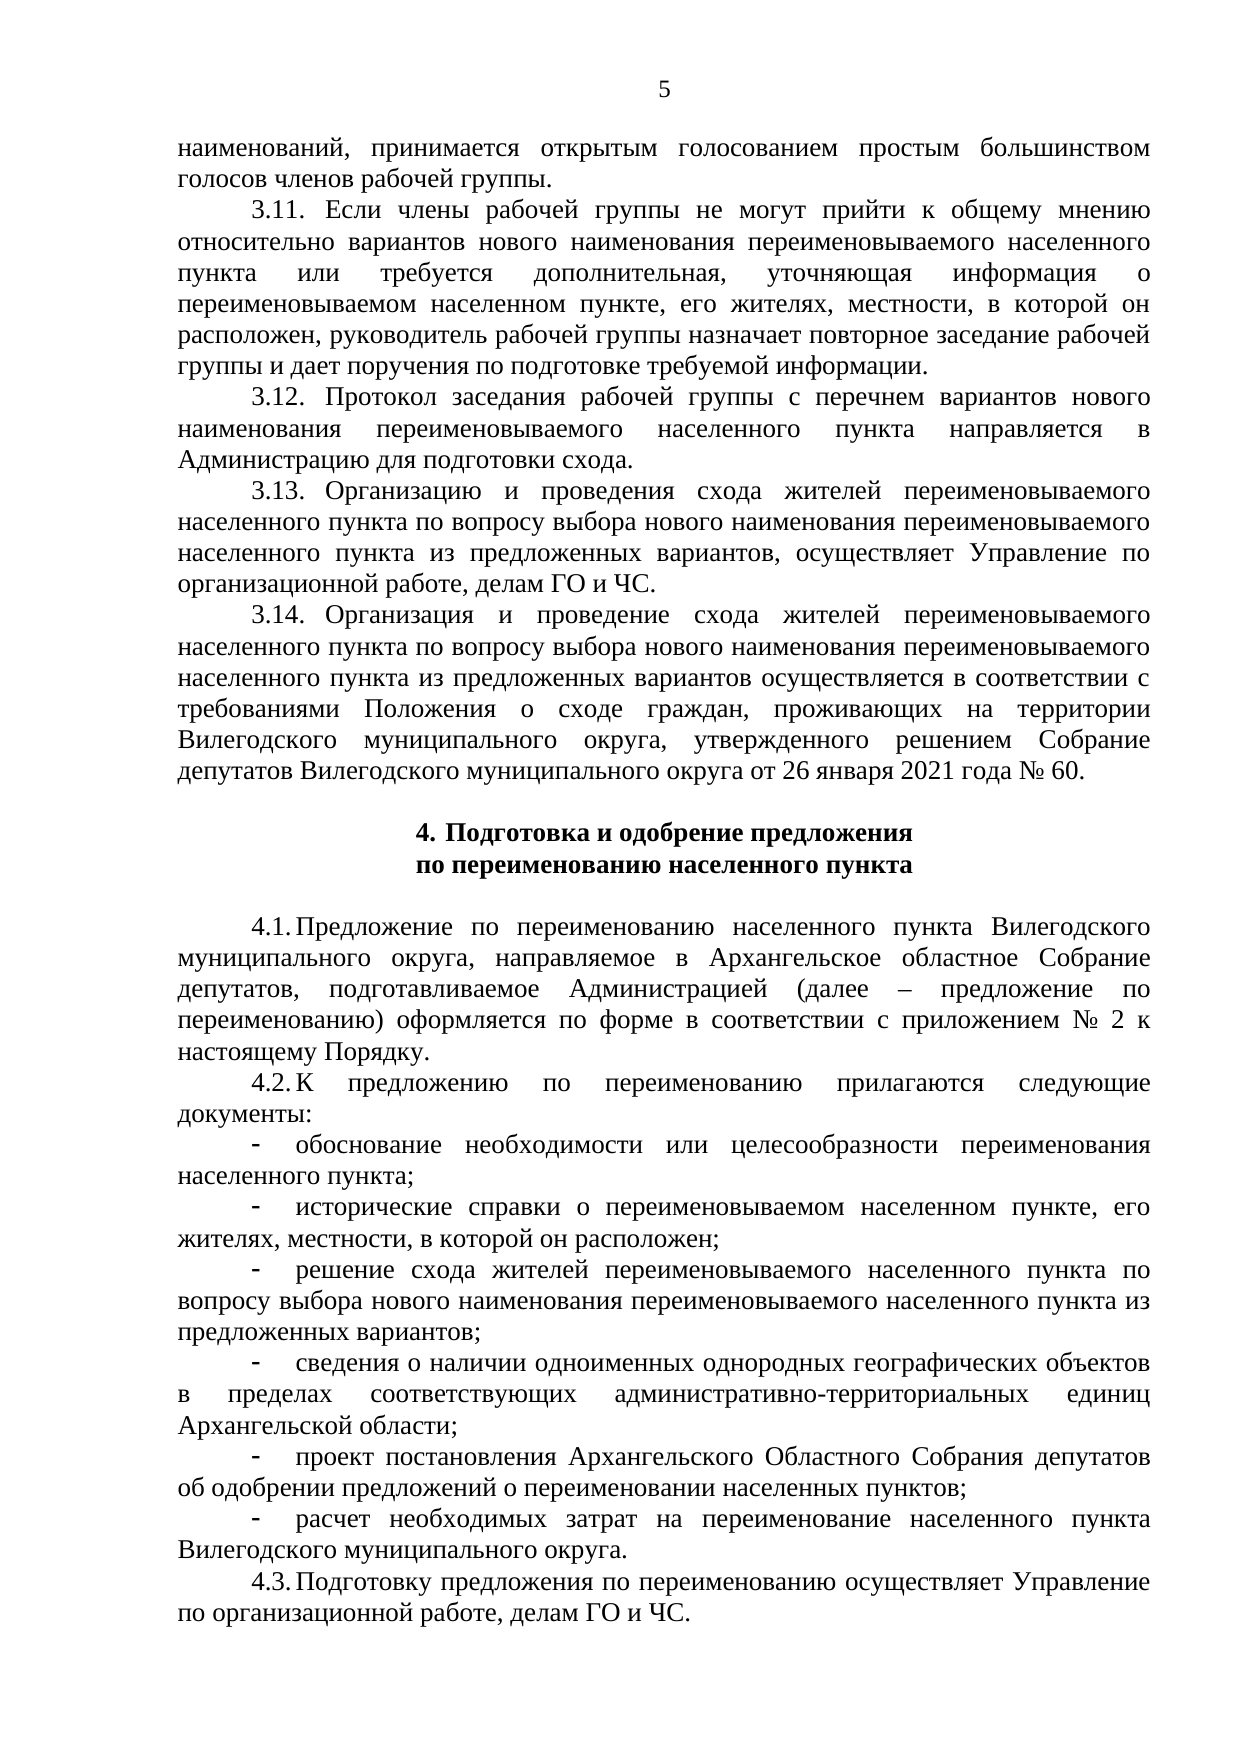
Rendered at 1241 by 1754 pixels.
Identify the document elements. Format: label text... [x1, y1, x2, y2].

list проект постановления Архангельского Областного Собрания депутатов об одобрении предложений о переименовании населенных пунктов; [177, 1440, 1152, 1502]
list Подготовка и одобрение предложения по переименованию населенного пункта [177, 817, 1152, 879]
list решение схода жителей переименовываемого населенного пункта по вопросу выбора нового наименования переименовываемого населенного пункта из предложенных вариантов; [177, 1253, 1152, 1346]
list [177, 131, 1152, 194]
list расчет необходимых затрат на переименование населенного пункта Вилегодского муниципального округа. [177, 1502, 1152, 1565]
list сведения о наличии одноименных однородных географических объектов в пределах соответствующих административно-территориальных единиц Архангельской области; [177, 1346, 1152, 1440]
list Подготовку предложения по переименованию осуществляет Управление по организационной работе, делам ГО и ЧС. [177, 1565, 1152, 1627]
list К предложению по переименованию прилагаются следующие документы: [177, 1066, 1152, 1128]
list Если члены рабочей группы не могут прийти к общему мнению относительно вариантов нового наименования переименовываемого населенного пункта или требуется дополнительная, уточняющая информация о переименовываемом населенном пункте, его жителях, местности, в которой он расположен, руководитель рабочей группы назначает повторное заседание рабочей группы и дает поручения по подготовке требуемой информации. [177, 194, 1152, 381]
list Протокол заседания рабочей группы с перечнем вариантов нового наименования переименовываемого населенного пункта направляется в Администрацию для подготовки схода. [177, 381, 1152, 474]
list Предложение по переименованию населенного пункта Вилегодского муниципального округа, направляемое в Архангельское областное Собрание депутатов, подготавливаемое Администрацией (далее – предложение по переименованию) оформляется по форме в соответствии с приложением № 2 к настоящему Порядку. [177, 910, 1152, 1066]
list Организация и проведение схода жителей переименовываемого населенного пункта по вопросу выбора нового наименования переименовываемого населенного пункта из предложенных вариантов осуществляется в соответствии с требованиями Положения о сходе граждан, проживающих на территории Вилегодского муниципального округа, утвержденного решением Собрание депутатов Вилегодского муниципального округа от 26 января 2021 года № 60. [177, 598, 1152, 785]
list исторические справки о переименовываемом населенном пункте, его жителях, местности, в которой он расположен; [177, 1190, 1152, 1253]
list Организацию и проведения схода жителей переименовываемого населенного пункта по вопросу выбора нового наименования переименовываемого населенного пункта из предложенных вариантов, осуществляет Управление по организационной работе, делам ГО и ЧС. [177, 474, 1152, 598]
list обоснование необходимости или целесообразности переименования населенного пункта; [177, 1128, 1152, 1190]
